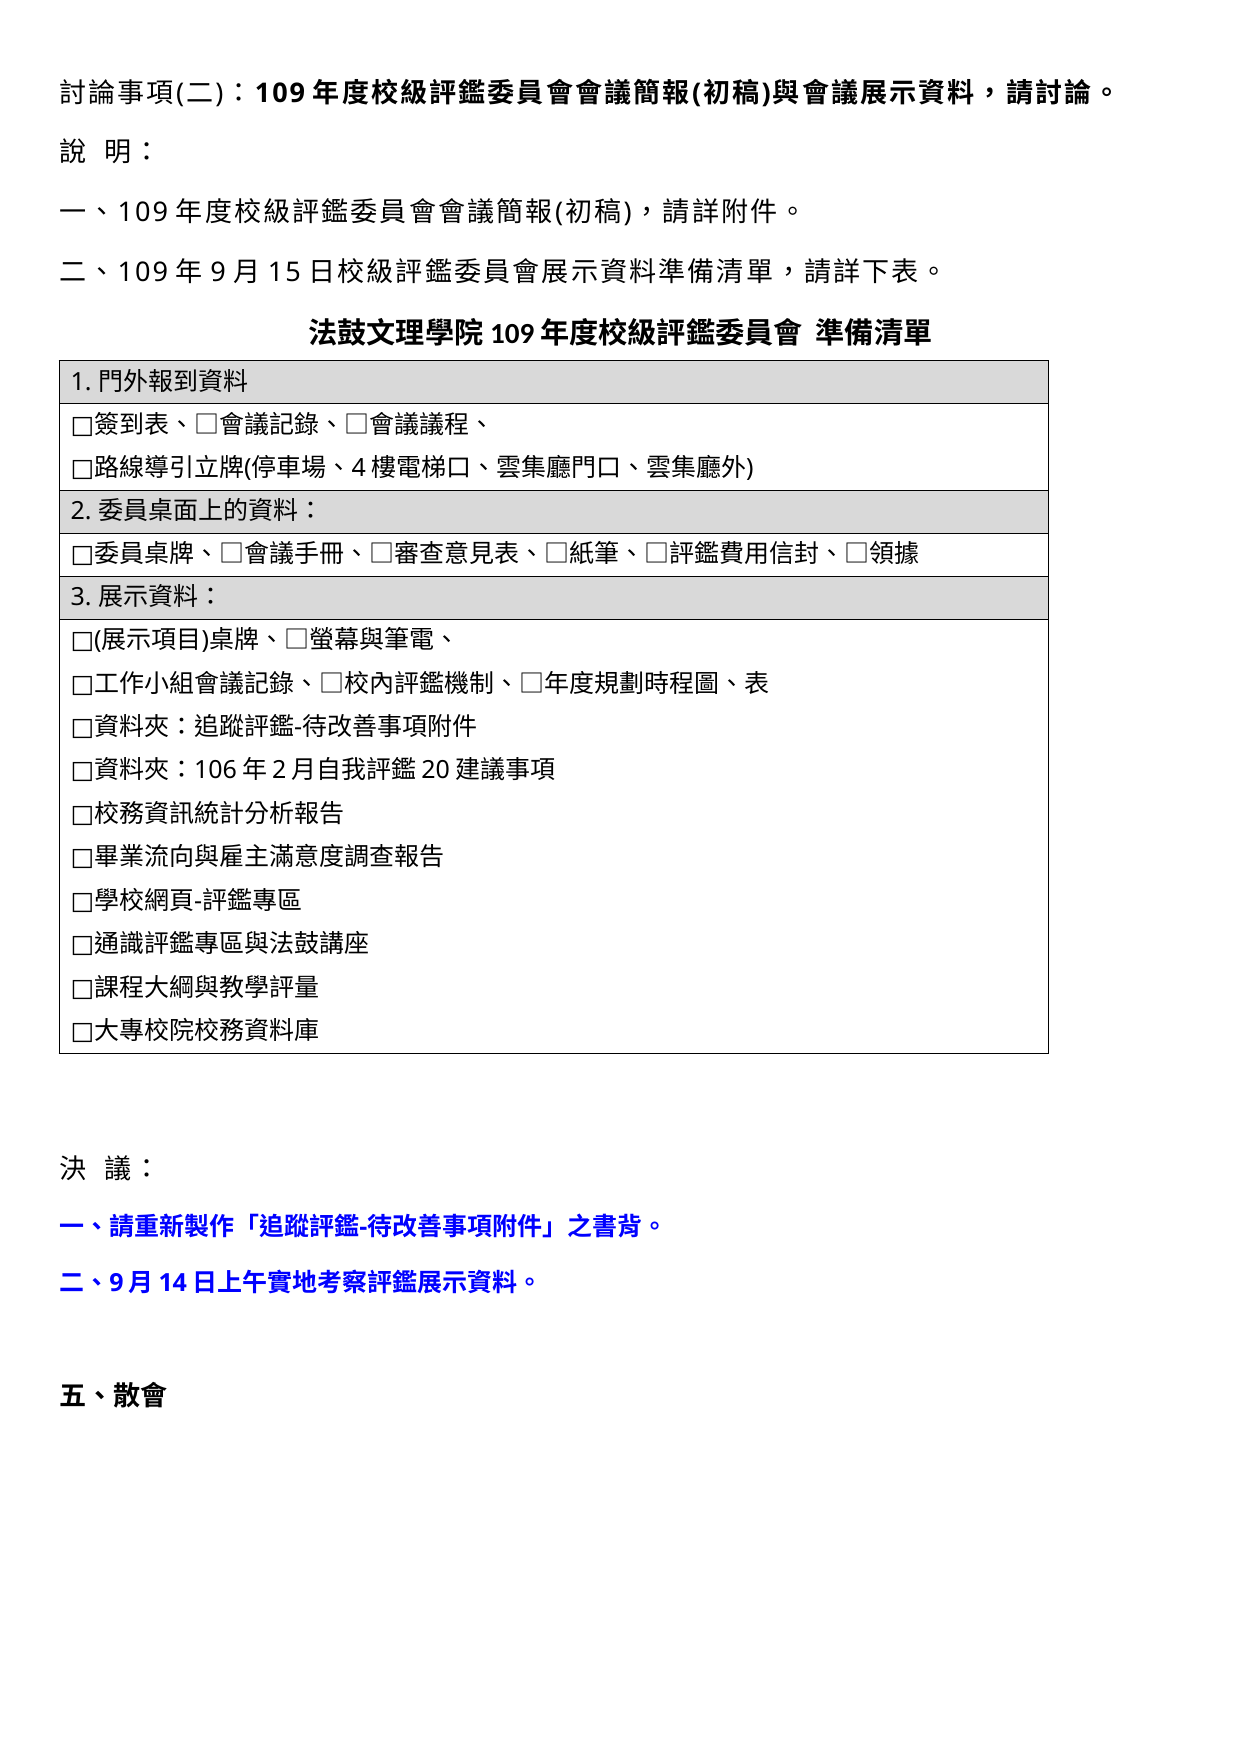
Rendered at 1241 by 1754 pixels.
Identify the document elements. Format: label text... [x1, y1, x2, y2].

table_cell 2. 委員桌面上的資料： [60, 491, 1048, 533]
table_cell □簽到表、□會議記錄、□會議議程、 □路線導引立牌(停車場、4樓電梯口、雲集廳門口、雲集廳外) [60, 404, 1048, 489]
text 五、散會 [59, 1356, 1181, 1431]
text 一、請重新製作「追蹤評鑑-待改善事項附件」之書背。 [59, 1206, 1181, 1243]
text 法鼓文理學院 109年度校級評鑑委員會 準備清單 [59, 309, 1181, 352]
table_cell 3. 展示資料： [60, 577, 1048, 619]
text 一、109年度校級評鑑委員會會議簡報(初稿)，請詳附件。 [59, 190, 1181, 229]
text 說 明： [59, 130, 1181, 170]
table_cell □委員桌牌、□會議手冊、□審查意見表、□紙筆、□評鑑費用信封、□領據 [60, 534, 1048, 576]
text 決 議： [59, 1147, 1181, 1186]
text 二、109年9月15日校級評鑑委員會展示資料準備清單，請詳下表。 [59, 250, 1181, 289]
text 二、9月14日上午實地考察評鑑展示資料。 [59, 1262, 1181, 1299]
text 討論事項(二)：109年度校級評鑑委員會會議簡報(初稿)與會議展示資料，請討論。 [59, 71, 1181, 110]
table_header 1. 門外報到資料 [60, 361, 1048, 403]
table_cell □(展示項目)桌牌、□螢幕與筆電、 □工作小組會議記錄、□校內評鑑機制、□年度規劃時程圖、表 □資料夾：追蹤評鑑-待改善事項附件 □資料夾：106年2月自我評鑑20建議事項 □校務資訊統計分析報告 □畢業流向與雇主滿意度調查報告 □學校網頁-評鑑專區 □通識評鑑專區與法鼓講座 □課程大綱與教學評量 □大專校院校務資料庫 [60, 620, 1048, 1053]
